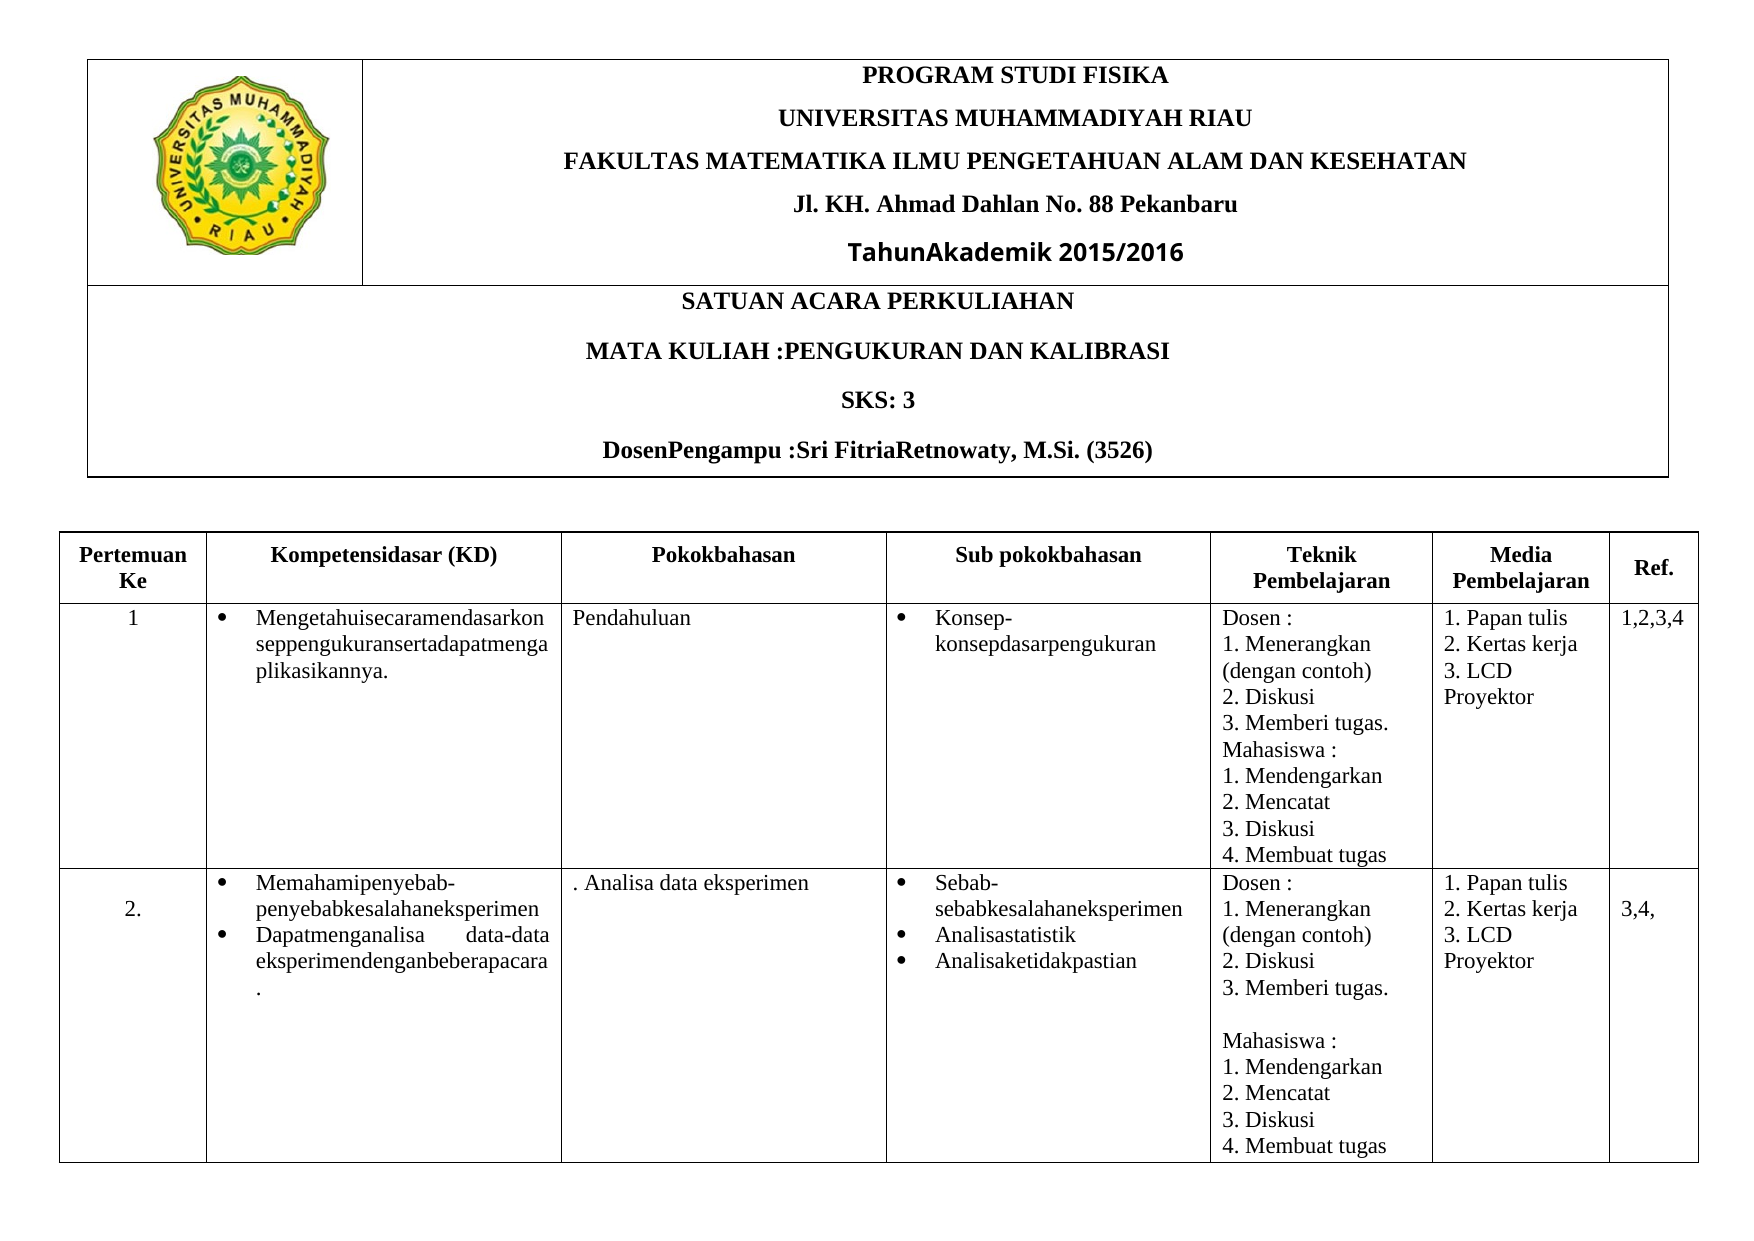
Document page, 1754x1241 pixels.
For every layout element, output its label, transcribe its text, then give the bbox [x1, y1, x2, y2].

table_header Teknik Pembelajaran [1211, 533, 1432, 603]
table_cell 1. Papan tulis 2. Kertas kerja 3. LCD Proyektor [1433, 604, 1609, 867]
table_cell Sebab-sebabkesalahaneksperimen Analisastatistik Analisaketidakpastian [887, 869, 1210, 1162]
table_cell Memahamipenyebab-penyebabkesalahaneksperimen Dapatmenganalisa data-data eksperimendenganbeberapacara. [207, 869, 561, 1162]
table_cell 3,4, [1610, 869, 1698, 1162]
table_cell Dosen : 1. Menerangkan (dengan contoh) 2. Diskusi 3. Memberi tugas. Mahasiswa : 1. Mendengarkan 2. Mencatat 3. Diskusi 4. Membuat tugas [1211, 604, 1432, 867]
table_header Kompetensidasar (KD) [207, 533, 561, 603]
table_cell 1,2,3,4 [1610, 604, 1698, 867]
table_header Media Pembelajaran [1433, 533, 1609, 603]
table_cell 2. [60, 869, 206, 1162]
table_header Sub pokokbahasan [887, 533, 1210, 603]
table_cell SATUAN ACARA PERKULIAHAN MATA KULIAH :PENGUKURAN DAN KALIBRASI SKS: 3 DosenPengampu :Sri FitriaRetnowaty, M.Si. (3526) [88, 286, 1668, 476]
table_cell 1 [60, 604, 206, 867]
table_cell . Analisa data eksperimen [562, 869, 886, 1162]
table_header [88, 60, 362, 285]
table_header Ref. [1610, 533, 1698, 603]
table_cell Konsep-konsepdasarpengukuran [887, 604, 1210, 867]
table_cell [1433, 869, 1609, 1162]
table_cell Pendahuluan [562, 604, 886, 867]
table_cell Mengetahuisecaramendasarkonseppengukuransertadapatmengaplikasikannya. [207, 604, 561, 867]
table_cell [1211, 869, 1432, 1162]
table_header PROGRAM STUDI FISIKA UNIVERSITAS MUHAMMADIYAH RIAU FAKULTAS MATEMATIKA ILMU PENGETAHUAN ALAM DAN KESEHATAN Jl. KH. Ahmad Dahlan No. 88 Pekanbaru TahunAkademik 2015/2016 [363, 60, 1668, 285]
table_header Pokokbahasan [562, 533, 886, 603]
table_header Pertemuan Ke [60, 533, 206, 603]
